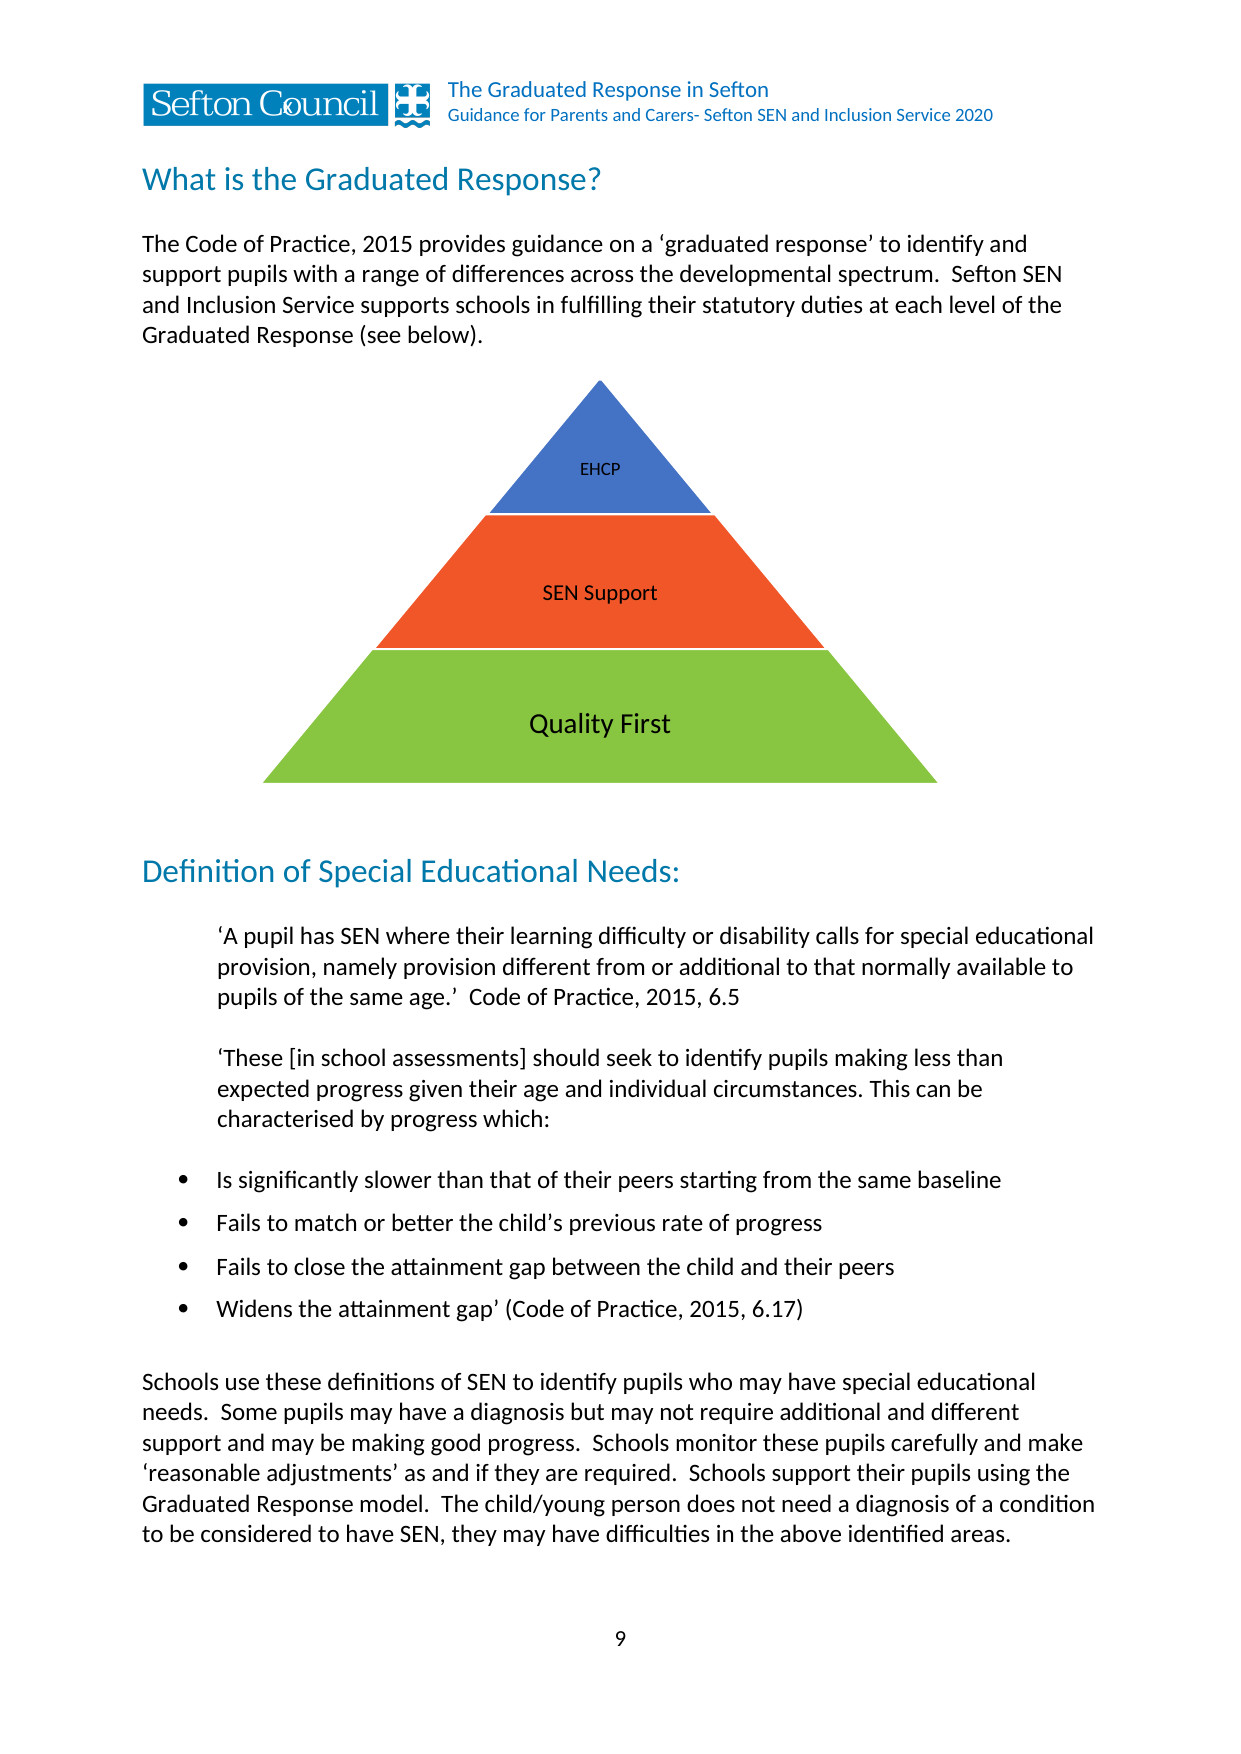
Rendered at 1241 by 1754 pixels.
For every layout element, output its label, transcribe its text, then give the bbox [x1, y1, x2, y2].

text The Code of Practice, 2015 provides guidance on a ‘graduated response’ to identify and support pupils with a range of differences across the developmental spectrum. Sefton SEN and Inclusion Service supports schools in fulfilling their statutory duties at each level of the Graduated Response (see below). [142, 228, 1098, 350]
text Is significantly slower than that of their peers starting from the same baseline [179, 1164, 1098, 1195]
text Fails to close the attainment gap between the child and their peers [179, 1251, 1098, 1281]
subtitle What is the Graduated Response? [142, 158, 1098, 199]
text ‘A pupil has SEN where their learning difficulty or disability calls for special educational provision, namely provision different from or additional to that normally available to pupils of the same age.’ Code of Practice, 2015, 6.5 [217, 920, 1098, 1012]
picture [140, 79, 432, 131]
subtitle Definition of Special Educational Needs: [142, 851, 1098, 891]
text Widens the attainment gap’ (Code of Practice, 2015, 6.17) [179, 1294, 1098, 1324]
text ‘These [in school assessments] should seek to identify pupils making less than expected progress given their age and individual circumstances. This can be characterised by progress which: [217, 1042, 1098, 1134]
text Fails to match or better the child’s previous rate of progress [179, 1208, 1098, 1238]
text Schools use these definitions of SEN to identify pupils who may have special educational needs. Some pupils may have a diagnosis but may not require additional and different support and may be making good progress. Schools monitor these pupils carefully and make ‘reasonable adjustments’ as and if they are required. Schools support their pupils using the Graduated Response model. The child/young person does not need a diagnosis of a condition to be considered to have SEN, they may have difficulties in the above identified areas. [142, 1366, 1098, 1549]
